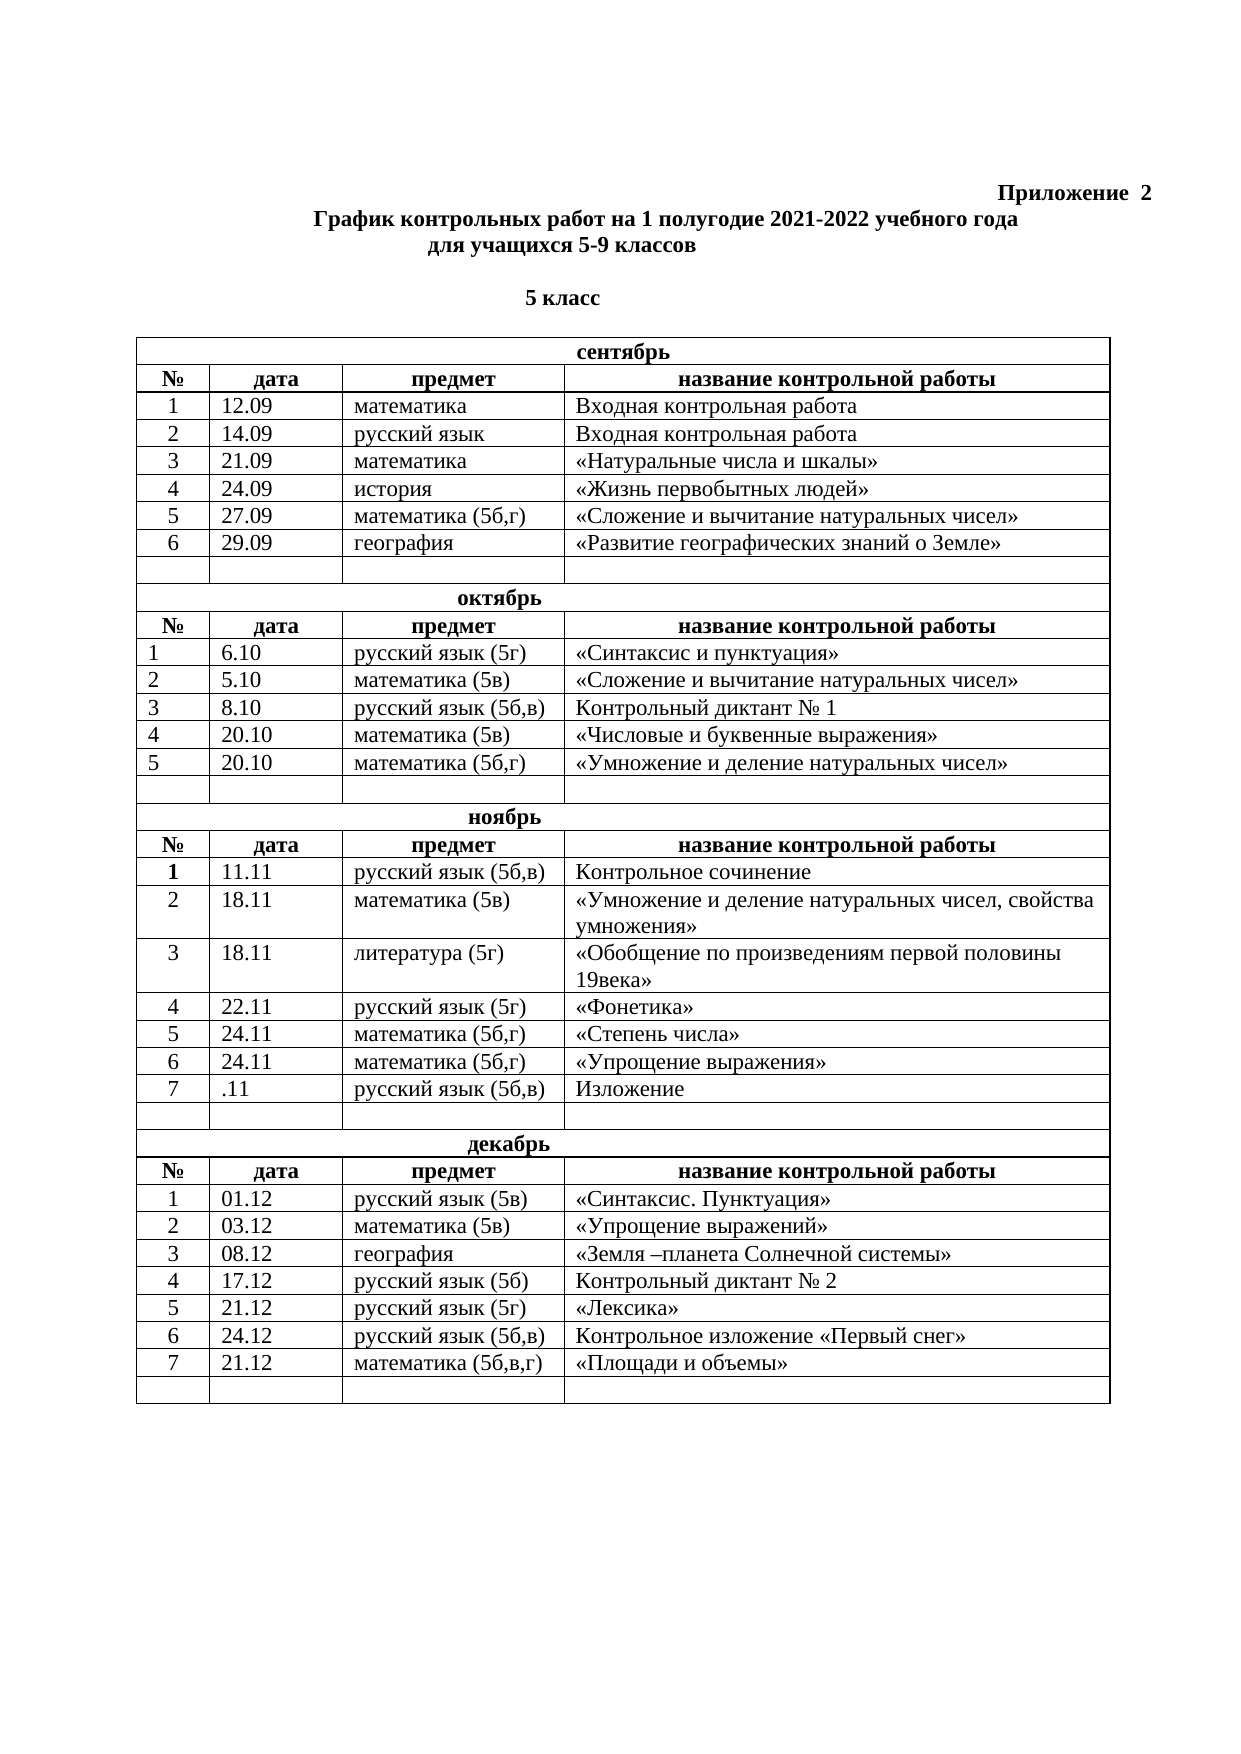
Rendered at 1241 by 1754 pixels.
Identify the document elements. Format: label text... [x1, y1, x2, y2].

table_cell [137, 1103, 209, 1129]
table_cell [343, 1103, 564, 1129]
table_cell № [137, 612, 209, 638]
table_cell 01.12 [210, 1185, 342, 1211]
table_cell 6.10 [210, 639, 342, 665]
table_cell 18.11 [210, 939, 342, 992]
table_cell [565, 776, 1109, 802]
table_cell 3 [137, 447, 209, 474]
table_cell [210, 557, 342, 583]
table_cell название контрольной работы [565, 1158, 1109, 1184]
table_cell 5 [137, 749, 209, 775]
table_cell «Сложение и вычитание натуральных чисел» [565, 502, 1109, 528]
table_cell 7 [137, 1075, 209, 1102]
table_cell математика (5в) [343, 886, 564, 938]
table_cell 18.11 [210, 886, 342, 938]
table_cell 24.12 [210, 1322, 342, 1348]
table_cell 4 [137, 721, 209, 748]
table_cell «Обобщение по произведениям первой половины 19века» [565, 939, 1109, 992]
table_cell математика (5в) [343, 1212, 564, 1239]
table_cell «Числовые и буквенные выражения» [565, 721, 1109, 748]
table_cell Изложение [565, 1075, 1109, 1102]
table_cell [137, 1130, 210, 1156]
table_cell название контрольной работы [565, 612, 1109, 638]
text График контрольных работ на 1 полугодие 2021-2022 учебного года [148, 205, 1152, 231]
table_cell дата [210, 831, 342, 857]
table_cell 27.09 [210, 502, 342, 528]
table_cell 21.09 [210, 447, 342, 474]
table_cell 20.10 [210, 749, 342, 775]
table_cell «Земля –планета Солнечной системы» [565, 1240, 1109, 1266]
table_header сентябрь [137, 338, 1109, 364]
table_cell название контрольной работы [565, 831, 1109, 857]
table_cell русский язык (5г) [343, 993, 564, 1019]
table_cell 2 [137, 1212, 209, 1239]
table_cell 17.12 [210, 1267, 342, 1293]
text для учащихся 5-9 классов [148, 231, 1152, 258]
table_cell 1 [137, 393, 209, 419]
table_cell русский язык (5г) [343, 1295, 564, 1321]
table_cell предмет [343, 1158, 564, 1184]
table_cell «Жизнь первобытных людей» [565, 475, 1109, 501]
table_cell «Площади и объемы» [565, 1349, 1109, 1376]
table_cell «Развитие географических знаний о Земле» [565, 530, 1109, 556]
table_cell декабрь [210, 1130, 1109, 1156]
table_cell [565, 557, 1109, 583]
table_cell «Натуральные числа и шкалы» [565, 447, 1109, 474]
table_cell [210, 776, 342, 802]
table_cell «Упрощение выражения» [565, 1048, 1109, 1074]
table_cell Входная контрольная работа [565, 393, 1109, 419]
table_cell 29.09 [210, 530, 342, 556]
table_cell предмет [343, 612, 564, 638]
table_cell [137, 557, 209, 583]
table_cell 24.11 [210, 1048, 342, 1074]
table_cell математика (5в) [343, 666, 564, 693]
table_cell 1 [137, 639, 209, 665]
table_cell 5 [137, 1295, 209, 1321]
table_cell 20.10 [210, 721, 342, 748]
table_cell «Лексика» [565, 1295, 1109, 1321]
table_cell Входная контрольная работа [565, 420, 1109, 446]
table_cell [137, 776, 209, 802]
table_cell «Синтаксис и пунктуация» [565, 639, 1109, 665]
table_cell «Синтаксис. Пунктуация» [565, 1185, 1109, 1211]
table_cell дата [210, 1158, 342, 1184]
table_cell [565, 1103, 1109, 1129]
table_cell 4 [137, 993, 209, 1019]
table_cell математика [343, 447, 564, 474]
table_cell 24.09 [210, 475, 342, 501]
table_cell [210, 1377, 342, 1403]
table_cell [343, 557, 564, 583]
table_cell литература (5г) [343, 939, 564, 992]
table_cell [137, 1377, 209, 1403]
table_cell 21.12 [210, 1295, 342, 1321]
table_cell октябрь [137, 584, 1109, 611]
table_cell .11 [210, 1075, 342, 1102]
table_cell 08.12 [210, 1240, 342, 1266]
table_cell «Умножение и деление натуральных чисел, свойства умножения» [565, 886, 1109, 938]
table_cell 12.09 [210, 393, 342, 419]
table_cell «Умножение и деление натуральных чисел» [565, 749, 1109, 775]
table_cell № [137, 831, 209, 857]
table_cell география [343, 1240, 564, 1266]
table_cell 8.10 [210, 694, 342, 720]
table_cell русский язык (5б,в) [343, 858, 564, 884]
table_cell 21.12 [210, 1349, 342, 1376]
text 5 класс [148, 284, 1152, 310]
table_cell математика (5б,г) [343, 1021, 564, 1047]
table_cell 2 [137, 886, 209, 938]
table_cell «Степень числа» [565, 1021, 1109, 1047]
table_cell Контрольный диктант № 1 [565, 694, 1109, 720]
table_cell 11.11 [210, 858, 342, 884]
table_cell Контрольное изложение «Первый снег» [565, 1322, 1109, 1348]
table_cell история [343, 475, 564, 501]
table_cell предмет [343, 831, 564, 857]
table_cell математика (5б,г) [343, 1048, 564, 1074]
table_cell русский язык (5б,в) [343, 1075, 564, 1102]
table_cell математика (5в) [343, 721, 564, 748]
table_cell 4 [137, 1267, 209, 1293]
table_cell [343, 776, 564, 802]
table_cell 2 [137, 666, 209, 693]
table_cell [210, 1103, 342, 1129]
table_cell русский язык (5б) [343, 1267, 564, 1293]
table_cell 4 [137, 475, 209, 501]
table_cell «Упрощение выражений» [565, 1212, 1109, 1239]
table_cell 22.11 [210, 993, 342, 1019]
table_cell «Сложение и вычитание натуральных чисел» [565, 666, 1109, 693]
table_cell 3 [137, 694, 209, 720]
table_cell русский язык (5в) [343, 1185, 564, 1211]
table_cell русский язык (5б,в) [343, 1322, 564, 1348]
table_cell № [137, 1158, 209, 1184]
table_cell 3 [137, 939, 209, 992]
table_cell 1 [137, 858, 209, 884]
table_cell № [137, 365, 209, 391]
table_cell дата [210, 612, 342, 638]
table_cell 1 [137, 1185, 209, 1211]
table_cell [565, 1377, 1109, 1403]
table_cell 03.12 [210, 1212, 342, 1239]
table_cell 5.10 [210, 666, 342, 693]
table_cell Контрольный диктант № 2 [565, 1267, 1109, 1293]
table_cell математика (5б,г) [343, 502, 564, 528]
table_cell математика [343, 393, 564, 419]
table_cell 5 [137, 502, 209, 528]
table_cell 3 [137, 1240, 209, 1266]
table_cell математика (5б,в,г) [343, 1349, 564, 1376]
table_cell 2 [137, 420, 209, 446]
table_cell 14.09 [210, 420, 342, 446]
table_cell [343, 1377, 564, 1403]
table_cell 6 [137, 1322, 209, 1348]
table_cell предмет [343, 365, 564, 391]
table_cell 24.11 [210, 1021, 342, 1047]
table_cell 6 [137, 1048, 209, 1074]
table_cell русский язык (5г) [343, 639, 564, 665]
table_cell русский язык [343, 420, 564, 446]
text Приложение 2 [148, 178, 1152, 205]
table_cell дата [210, 365, 342, 391]
table_cell математика (5б,г) [343, 749, 564, 775]
table_cell Контрольное сочинение [565, 858, 1109, 884]
table_cell ноябрь [137, 804, 1109, 830]
table_cell 6 [137, 530, 209, 556]
table_cell 5 [137, 1021, 209, 1047]
table_cell название контрольной работы [565, 365, 1109, 391]
table_cell 7 [137, 1349, 209, 1376]
table_cell география [343, 530, 564, 556]
table_cell русский язык (5б,в) [343, 694, 564, 720]
table_cell «Фонетика» [565, 993, 1109, 1019]
